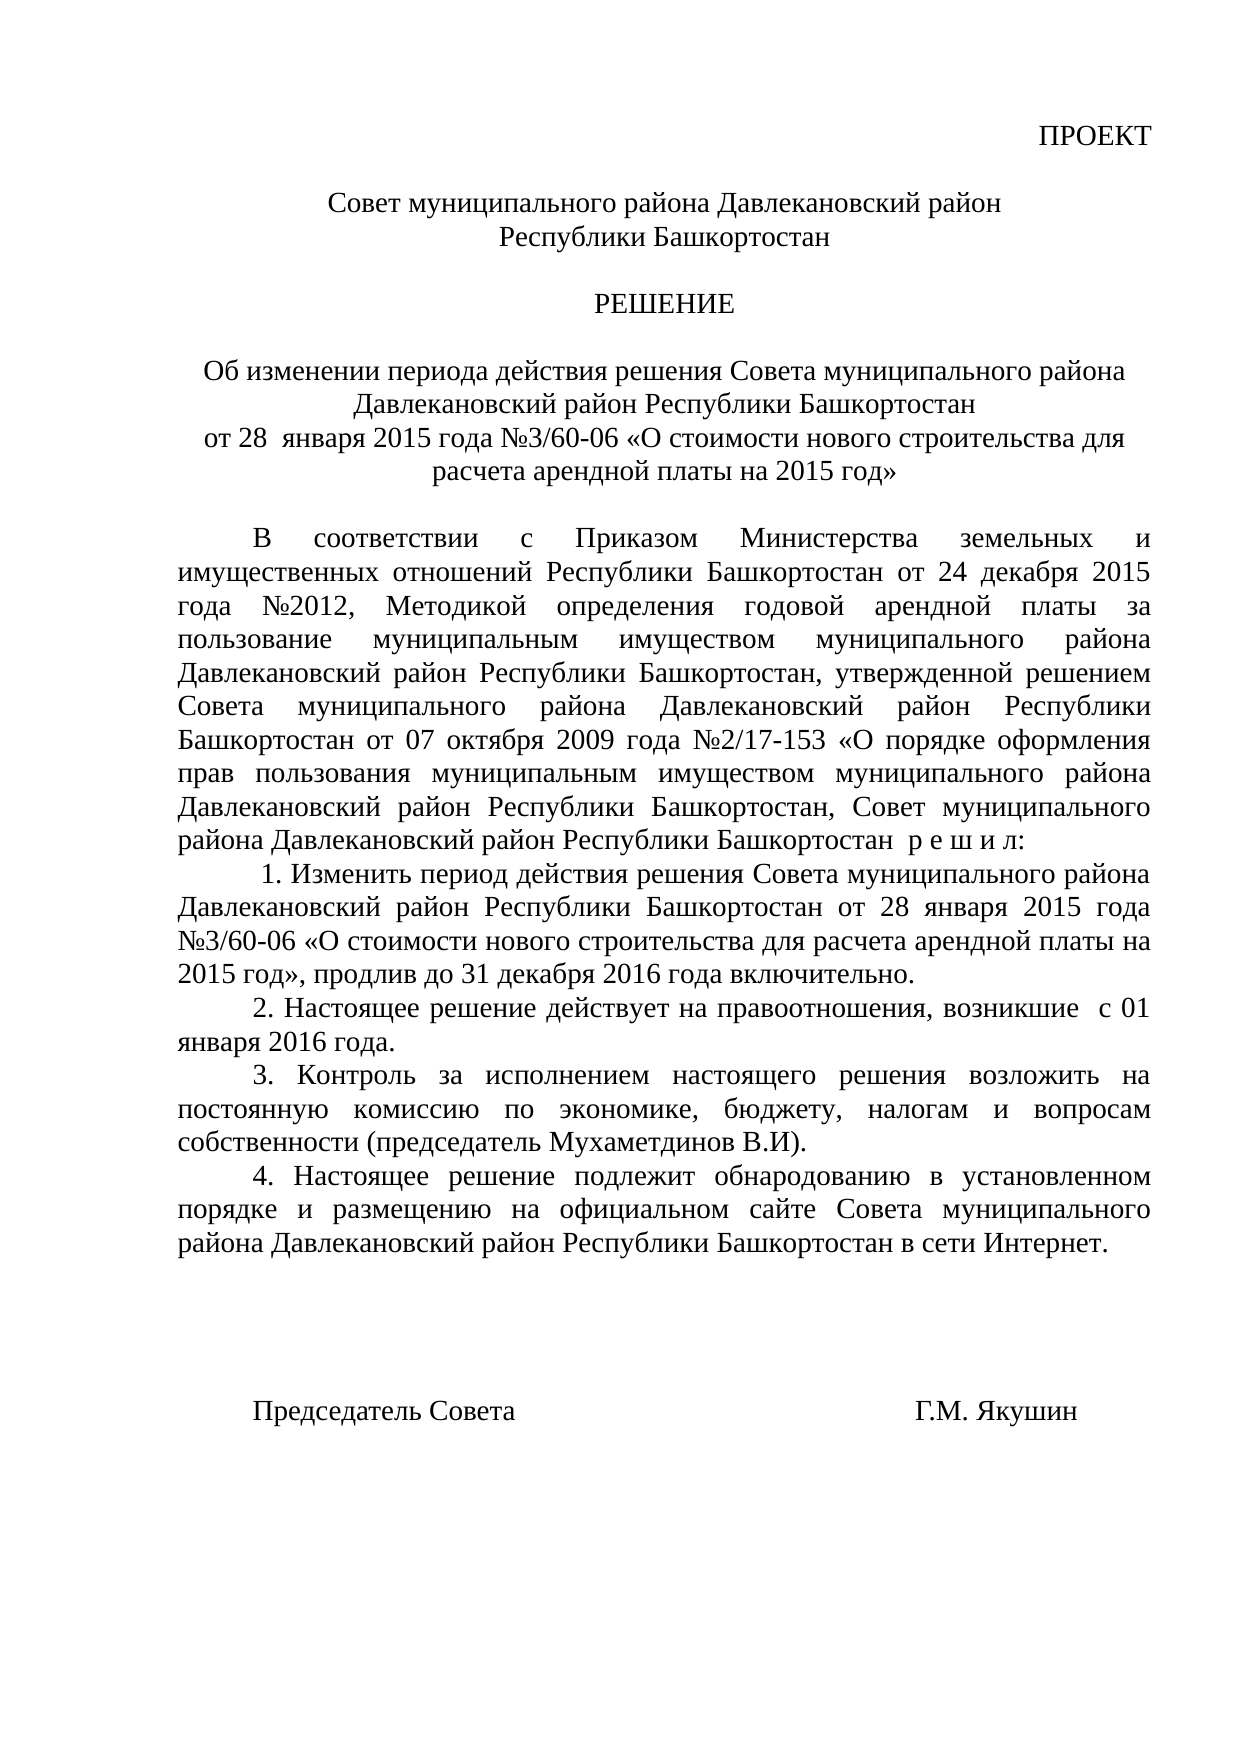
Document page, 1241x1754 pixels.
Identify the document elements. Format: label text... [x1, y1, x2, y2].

text Давлекановский район Республики Башкортостан [177, 386, 1152, 420]
text 2. Настоящее решение действует на правоотношения, возникшие с 01 января 2016 года. [177, 990, 1152, 1057]
text Республики Башкортостан [177, 219, 1152, 252]
text В соответствии с Приказом Министерства земельных и имущественных отношений Республики Башкортостан от 24 декабря 2015 года №2012, Методикой определения годовой арендной платы за пользование муниципальным имуществом муниципального района Давлекановский район Республики Башкортостан, утвержденной решением Совета муниципального района Давлекановский район Республики Башкортостан от 07 октября 2009 года №2/17-153 «О порядке оформления прав пользования муниципальным имуществом муниципального района Давлекановский район Республики Башкортостан, Совет муниципального района Давлекановский район Республики Башкортостан р е ш и л: [177, 521, 1152, 856]
text Совет муниципального района Давлекановский район [177, 185, 1152, 219]
text 4. Настоящее решение подлежит обнародованию в установленном порядке и размещению на официальном сайте Совета муниципального района Давлекановский район Республики Башкортостан в сети Интернет. [177, 1158, 1152, 1258]
text от 28 января 2015 года №3/60-06 «О стоимости нового строительства для расчета арендной платы на 2015 год» [177, 420, 1152, 487]
subtitle Председатель Совета Г.М. Якушин [177, 1393, 1152, 1426]
text РЕШЕНИЕ [177, 286, 1152, 319]
text ПРОЕКТ [177, 118, 1152, 152]
text Об изменении периода действия решения Совета муниципального района [177, 353, 1152, 386]
text 1. Изменить период действия решения Совета муниципального района Давлекановский район Республики Башкортостан от 28 января 2015 года №3/60-06 «О стоимости нового строительства для расчета арендной платы на 2015 год», продлив до 31 декабря 2016 года включительно. [177, 856, 1152, 990]
text 3. Контроль за исполнением настоящего решения возложить на постоянную комиссию по экономике, бюджету, налогам и вопросам собственности (председатель Мухаметдинов В.И). [177, 1057, 1152, 1158]
